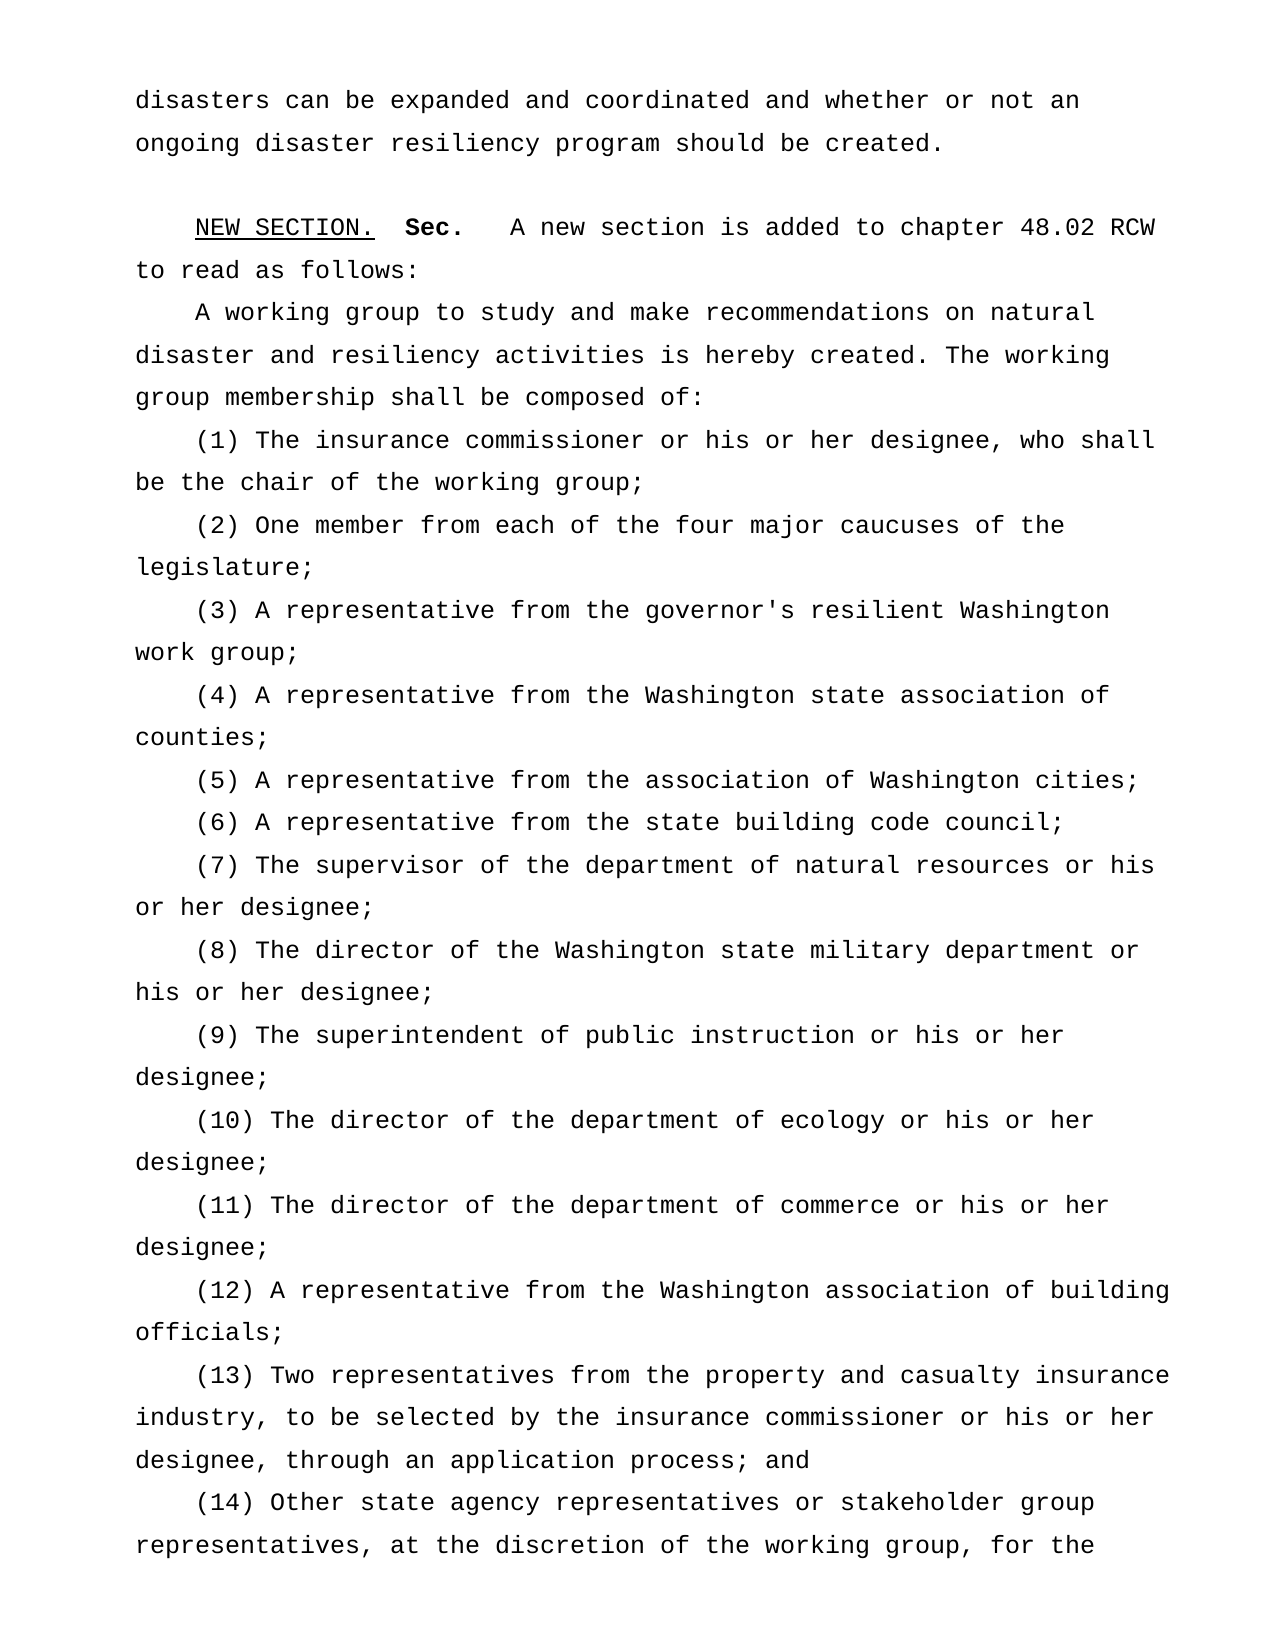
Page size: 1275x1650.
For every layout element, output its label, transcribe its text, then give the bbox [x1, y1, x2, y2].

text NEW SECTION. Sec. A new section is added to chapter 48.02 RCW to read as follows: [135, 202, 1170, 287]
text A working group to study and make recommendations on natural disaster and resiliency activities is hereby created. The working group membership shall be composed of: [135, 287, 1170, 414]
text (6) A representative from the state building code council; [135, 797, 1170, 839]
text (5) A representative from the association of Washington cities; [135, 754, 1170, 797]
text (2) One member from each of the four major caucuses of the legislature; [135, 499, 1170, 584]
text (13) Two representatives from the property and casualty insurance industry, to be selected by the insurance commissioner or his or her designee, through an application process; and [135, 1349, 1170, 1477]
text (12) A representative from the Washington association of building officials; [135, 1264, 1170, 1349]
text (4) A representative from the Washington state association of counties; [135, 669, 1170, 754]
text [135, 1477, 1170, 1562]
text (3) A representative from the governor's resilient Washington work group; [135, 584, 1170, 669]
text (10) The director of the department of ecology or his or her designee; [135, 1094, 1170, 1179]
text (1) The insurance commissioner or his or her designee, who shall be the chair of the working group; [135, 414, 1170, 499]
text (11) The director of the department of commerce or his or her designee; [135, 1179, 1170, 1264]
text (9) The superintendent of public instruction or his or her designee; [135, 1009, 1170, 1094]
text (7) The supervisor of the department of natural resources or his or her designee; [135, 839, 1170, 924]
text (8) The director of the Washington state military department or his or her designee; [135, 924, 1170, 1009]
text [135, 75, 1170, 160]
